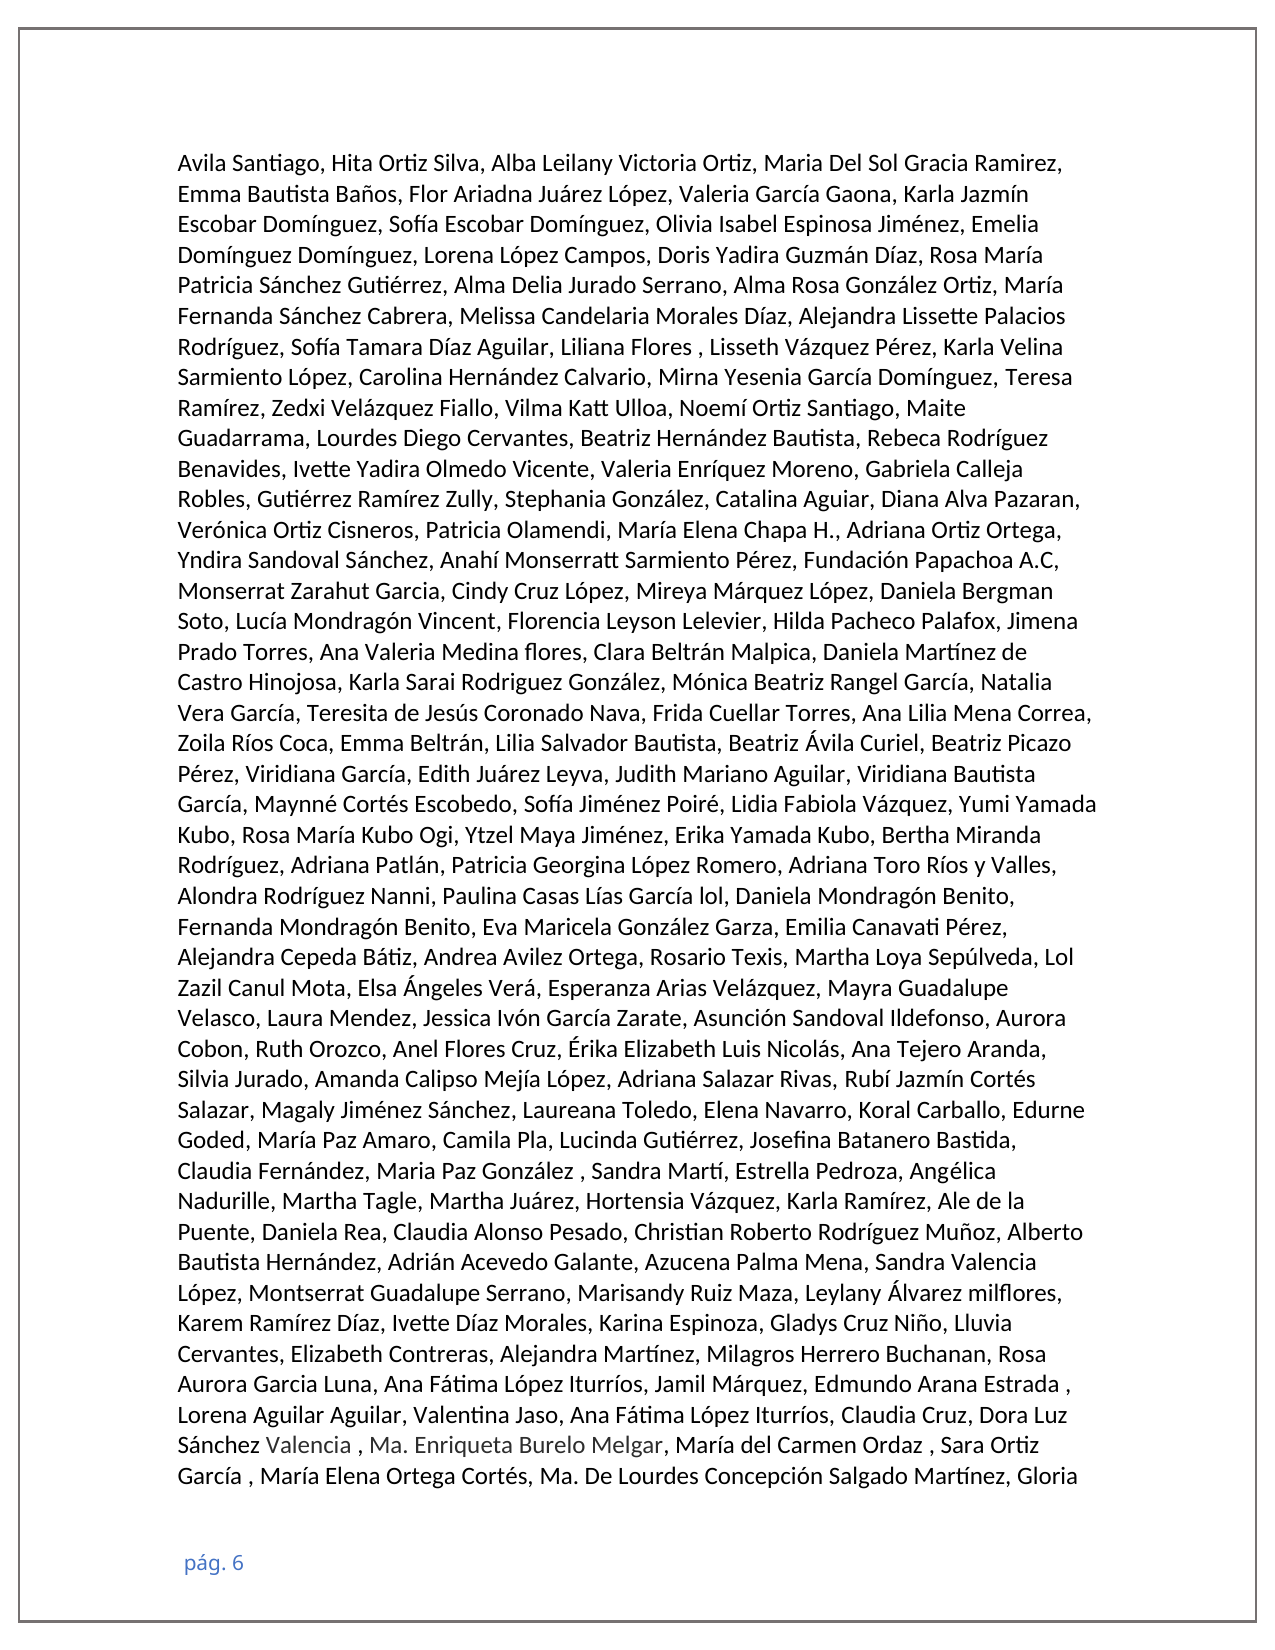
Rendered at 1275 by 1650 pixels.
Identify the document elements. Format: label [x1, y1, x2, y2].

text [177, 148, 1098, 1491]
